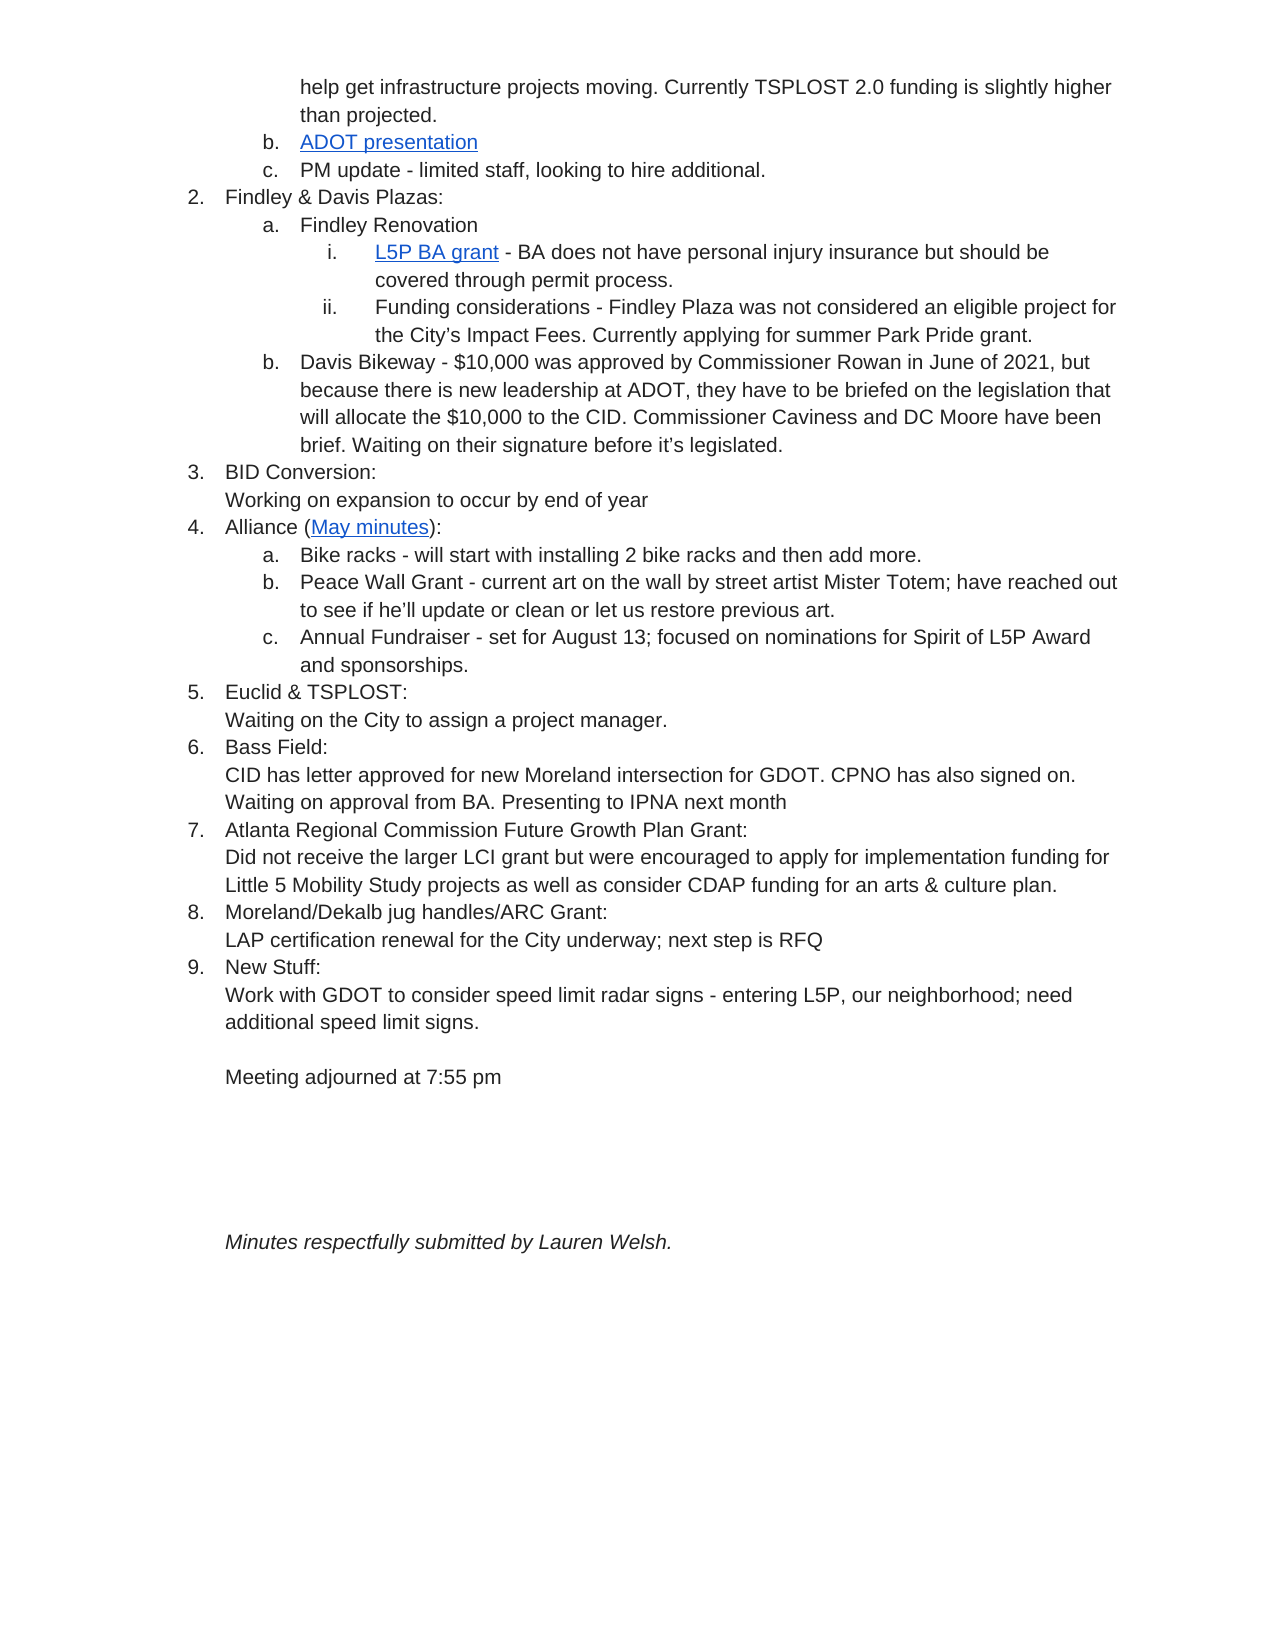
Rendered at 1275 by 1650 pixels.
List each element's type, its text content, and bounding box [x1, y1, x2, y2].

list Bike racks - will start with installing 2 bike racks and then add more. [262, 542, 1125, 566]
list Alliance (May minutes): [187, 515, 1125, 539]
list Moreland/Dekalb jug handles/ARC Grant: [187, 900, 1125, 924]
text Working on expansion to occur by end of year [225, 487, 1125, 511]
list Findley & Davis Plazas: [187, 185, 1125, 209]
list PM update - limited staff, looking to hire additional. [262, 157, 1125, 181]
text LAP certification renewal for the City underway; next step is RFQ [225, 927, 1125, 951]
text Waiting on the City to assign a project manager. [225, 707, 1125, 731]
list Funding considerations - Findley Plaza was not considered an eligible project for the City’s Impact Fees. Currently applying for summer Park Pride grant. [337, 295, 1125, 346]
text Did not receive the larger LCI grant but were encouraged to apply for implementation funding for Little 5 Mobility Study projects as well as consider CDAP funding for an arts & culture plan. [225, 845, 1125, 896]
list ADOT presentation [262, 130, 1125, 154]
text Work with GDOT to consider speed limit radar signs - entering L5P, our neighborhood; need additional speed limit signs. [225, 982, 1125, 1034]
list Atlanta Regional Commission Future Growth Plan Grant: [187, 817, 1125, 841]
list Findley Renovation [262, 212, 1125, 236]
list Peace Wall Grant - current art on the wall by street artist Mister Totem; have reached out to see if he’ll update or clean or let us restore previous art. [262, 570, 1125, 621]
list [262, 75, 1125, 126]
list BID Conversion: [187, 460, 1125, 484]
text CID has letter approved for new Moreland intersection for GDOT. CPNO has also signed on. Waiting on approval from BA. Presenting to IPNA next month [225, 762, 1125, 814]
list L5P BA grant - BA does not have personal injury insurance but should be covered through permit process. [337, 240, 1125, 291]
list Annual Fundraiser - set for August 13; focused on nominations for Spirit of L5P Award and sponsorships. [262, 625, 1125, 676]
text Minutes respectfully submitted by Lauren Welsh. [225, 1230, 1125, 1254]
list New Stuff: [187, 955, 1125, 979]
list Bass Field: [187, 735, 1125, 759]
list Davis Bikeway - $10,000 was approved by Commissioner Rowan in June of 2021, but because there is new leadership at ADOT, they have to be briefed on the legislation that will allocate the $10,000 to the CID. Commissioner Caviness and DC Moore have been brief. Waiting on their signature before it’s legislated. [262, 350, 1125, 456]
list Euclid & TSPLOST: [187, 680, 1125, 704]
text Meeting adjourned at 7:55 pm [225, 1065, 1125, 1089]
